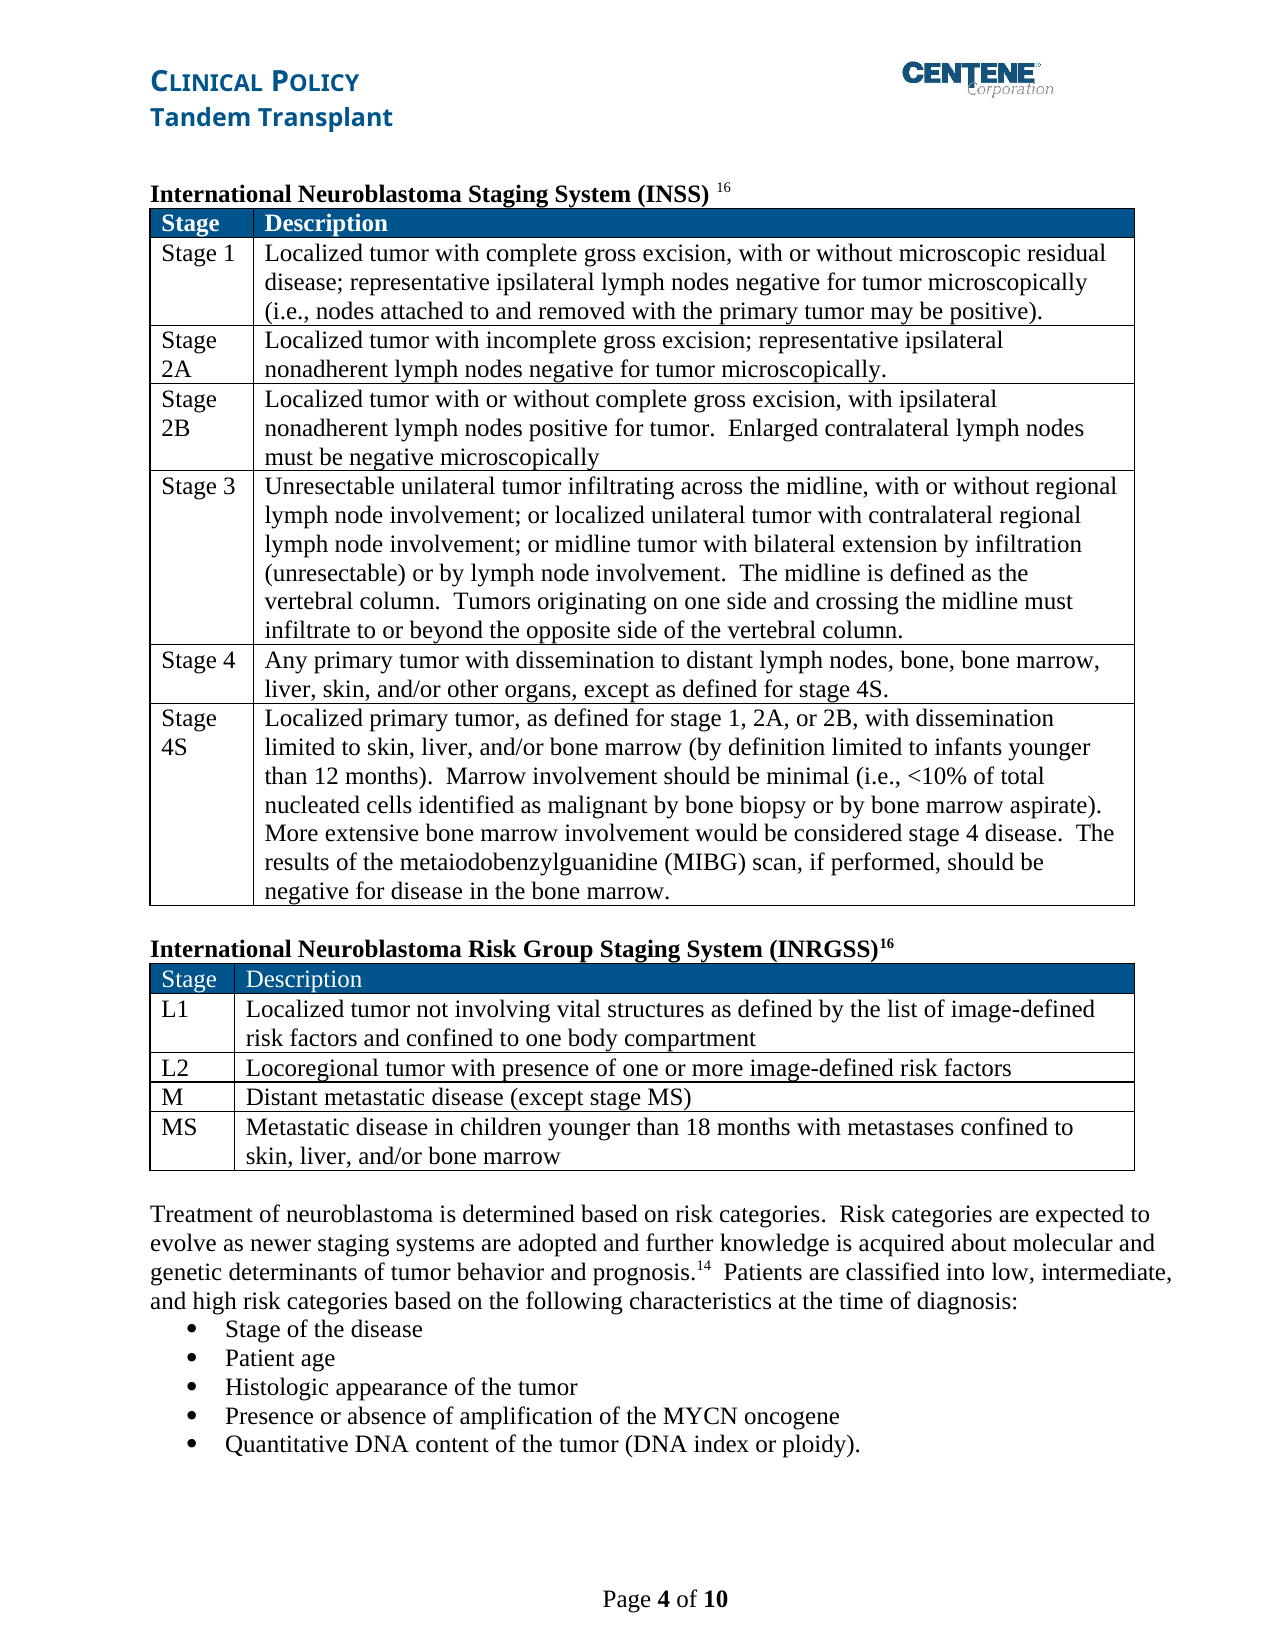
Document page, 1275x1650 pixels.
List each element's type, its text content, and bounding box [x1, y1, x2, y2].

list Presence or absence of amplification of the MYCN oncogene [187, 1401, 1181, 1429]
table_cell Stage 2A [151, 326, 253, 383]
text International Neuroblastoma Staging System (INSS) 16 [150, 179, 1181, 207]
table_cell Unresectable unilateral tumor infiltrating across the midline, with or without regional lymph node involvement; or localized unilateral tumor with contralateral regional lymph node involvement; or midline tumor with bilateral extension by infiltration (unresectable) or by lymph node involvement. The midline is defined as the vertebral column. Tumors originating on one side and crossing the midline must infiltrate to or beyond the opposite side of the vertebral column. [254, 471, 1134, 644]
table_header Stage [151, 964, 234, 993]
table_cell Localized primary tumor, as defined for stage 1, 2A, or 2B, with dissemination limited to skin, liver, and/or bone marrow (by definition limited to infants younger than 12 months). Marrow involvement should be minimal (i.e., <10% of total nucleated cells identified as malignant by bone biopsy or by bone marrow aspirate). More extensive bone marrow involvement would be considered stage 4 disease. The results of the metaiodobenzylguanidine (MIBG) scan, if performed, should be negative for disease in the bone marrow. [254, 704, 1134, 905]
table_header Description [254, 209, 1134, 237]
table_cell L1 [151, 994, 234, 1052]
table_cell Stage 3 [151, 471, 253, 644]
table_header Description [235, 964, 1134, 993]
table_cell Metastatic disease in children younger than 18 months with metastases confined to skin, liver, and/or bone marrow [235, 1112, 1134, 1170]
table_cell MS [151, 1112, 234, 1170]
table_cell Stage 2B [151, 384, 253, 470]
text International Neuroblastoma Risk Group Staging System (INRGSS)16 [150, 934, 1181, 963]
list Quantitative DNA content of the tumor (DNA index or ploidy). [187, 1429, 1181, 1458]
table_cell Stage 1 [151, 238, 253, 324]
table_cell Stage 4 [151, 645, 253, 702]
list Histologic appearance of the tumor [187, 1372, 1181, 1401]
table_cell Localized tumor not involving vital structures as defined by the list of image-defined risk factors and confined to one body compartment [235, 994, 1134, 1052]
table_cell Localized tumor with incomplete gross excision; representative ipsilateral nonadherent lymph nodes negative for tumor microscopically. [254, 326, 1134, 383]
table_cell Stage 4S [151, 704, 253, 905]
table_header Stage [151, 209, 253, 237]
text Treatment of neuroblastoma is determined based on risk categories. Risk categories are expected to evolve as newer staging systems are adopted and further knowledge is acquired about molecular and genetic determinants of tumor behavior and prognosis.14 Patients are classified into low, intermediate, and high risk categories based on the following characteristics at the time of diagnosis: [150, 1199, 1181, 1314]
picture [900, 59, 1056, 100]
table_cell L2 [151, 1053, 234, 1081]
table_cell Localized tumor with or without complete gross excision, with ipsilateral nonadherent lymph nodes positive for tumor. Enlarged contralateral lymph nodes must be negative microscopically [254, 384, 1134, 470]
table_cell Locoregional tumor with presence of one or more image-defined risk factors [235, 1053, 1134, 1081]
table_cell Distant metastatic disease (except stage MS) [235, 1083, 1134, 1111]
table_cell M [151, 1083, 234, 1111]
table_cell Any primary tumor with dissemination to distant lymph nodes, bone, bone marrow, liver, skin, and/or other organs, except as defined for stage 4S. [254, 645, 1134, 702]
table_cell Localized tumor with complete gross excision, with or without microscopic residual disease; representative ipsilateral lymph nodes negative for tumor microscopically (i.e., nodes attached to and removed with the primary tumor may be positive). [254, 238, 1134, 324]
list Patient age [187, 1343, 1181, 1372]
list Stage of the disease [187, 1314, 1181, 1343]
